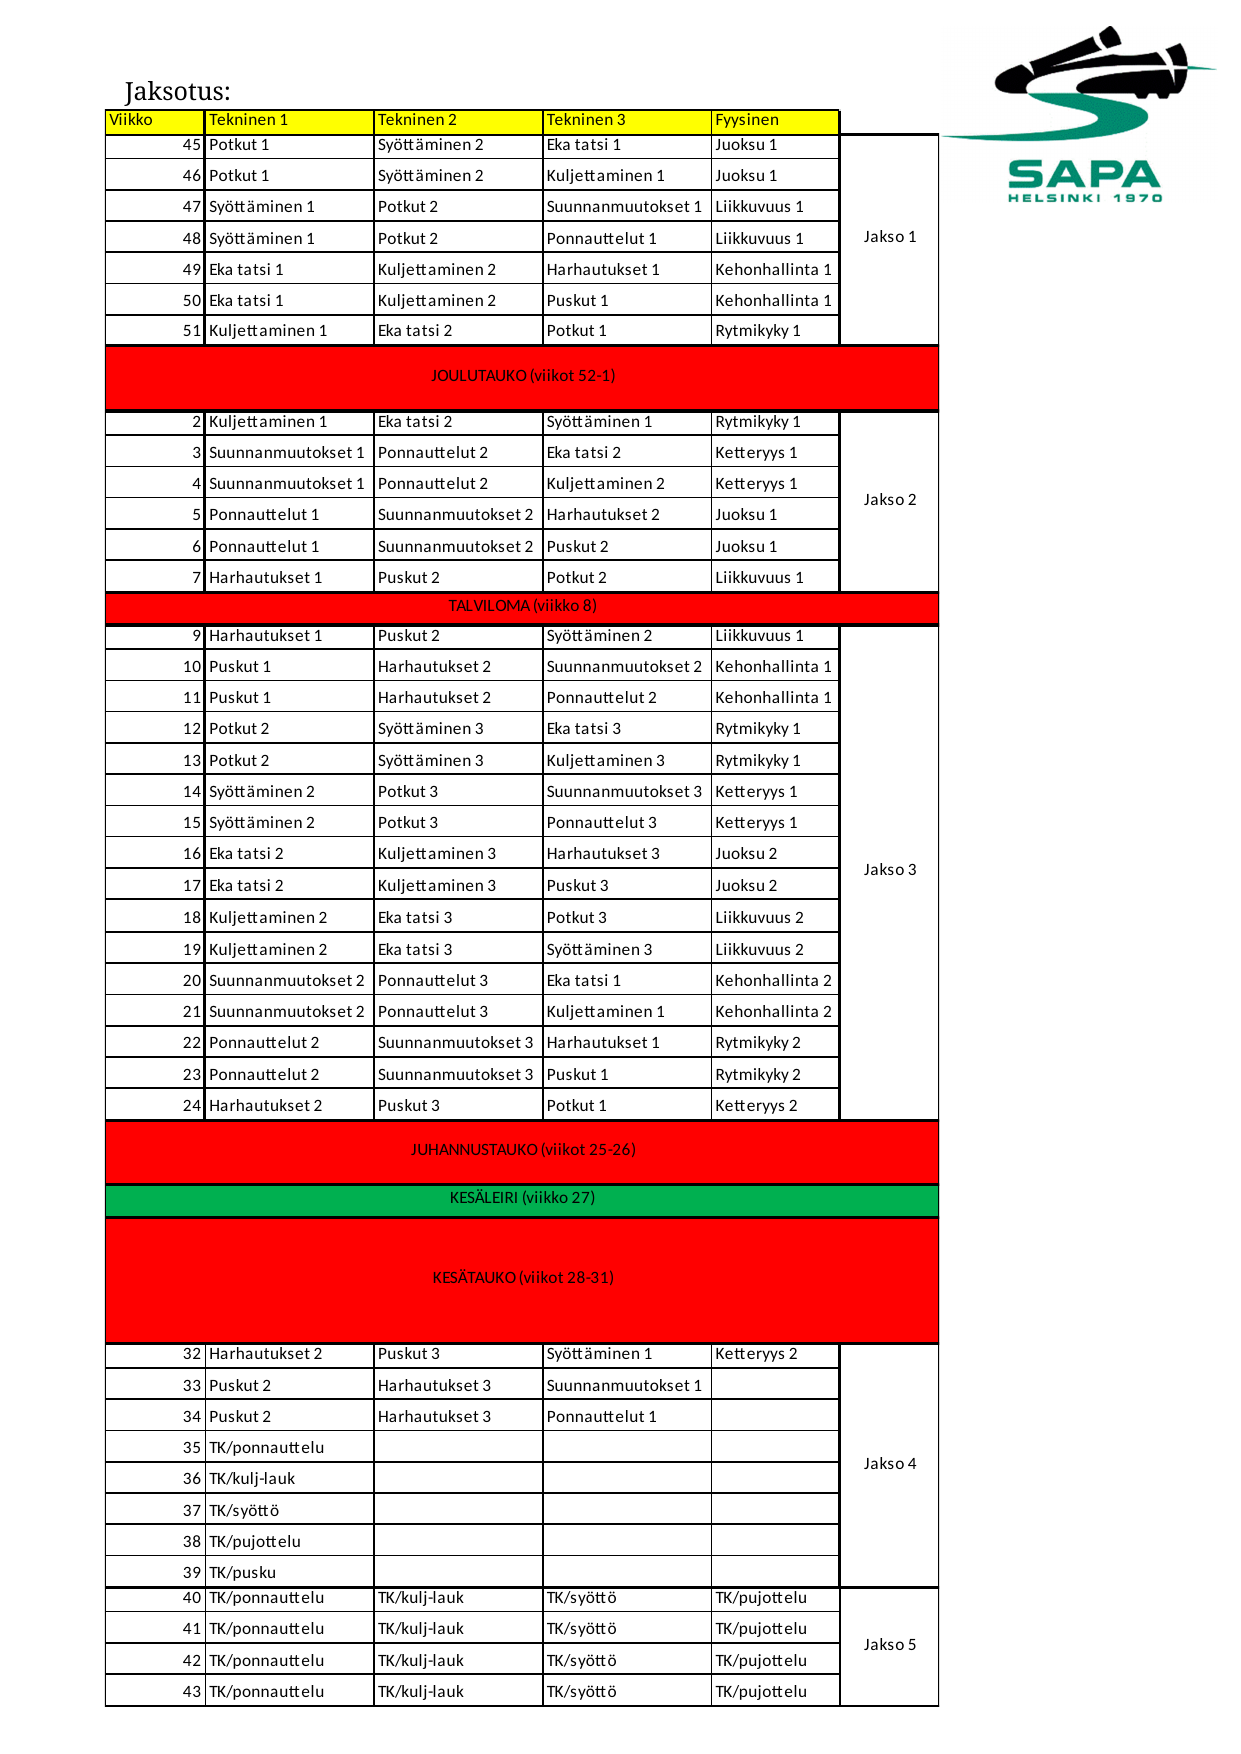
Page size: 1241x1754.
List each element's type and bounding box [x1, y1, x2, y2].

picture [940, 26, 1218, 203]
